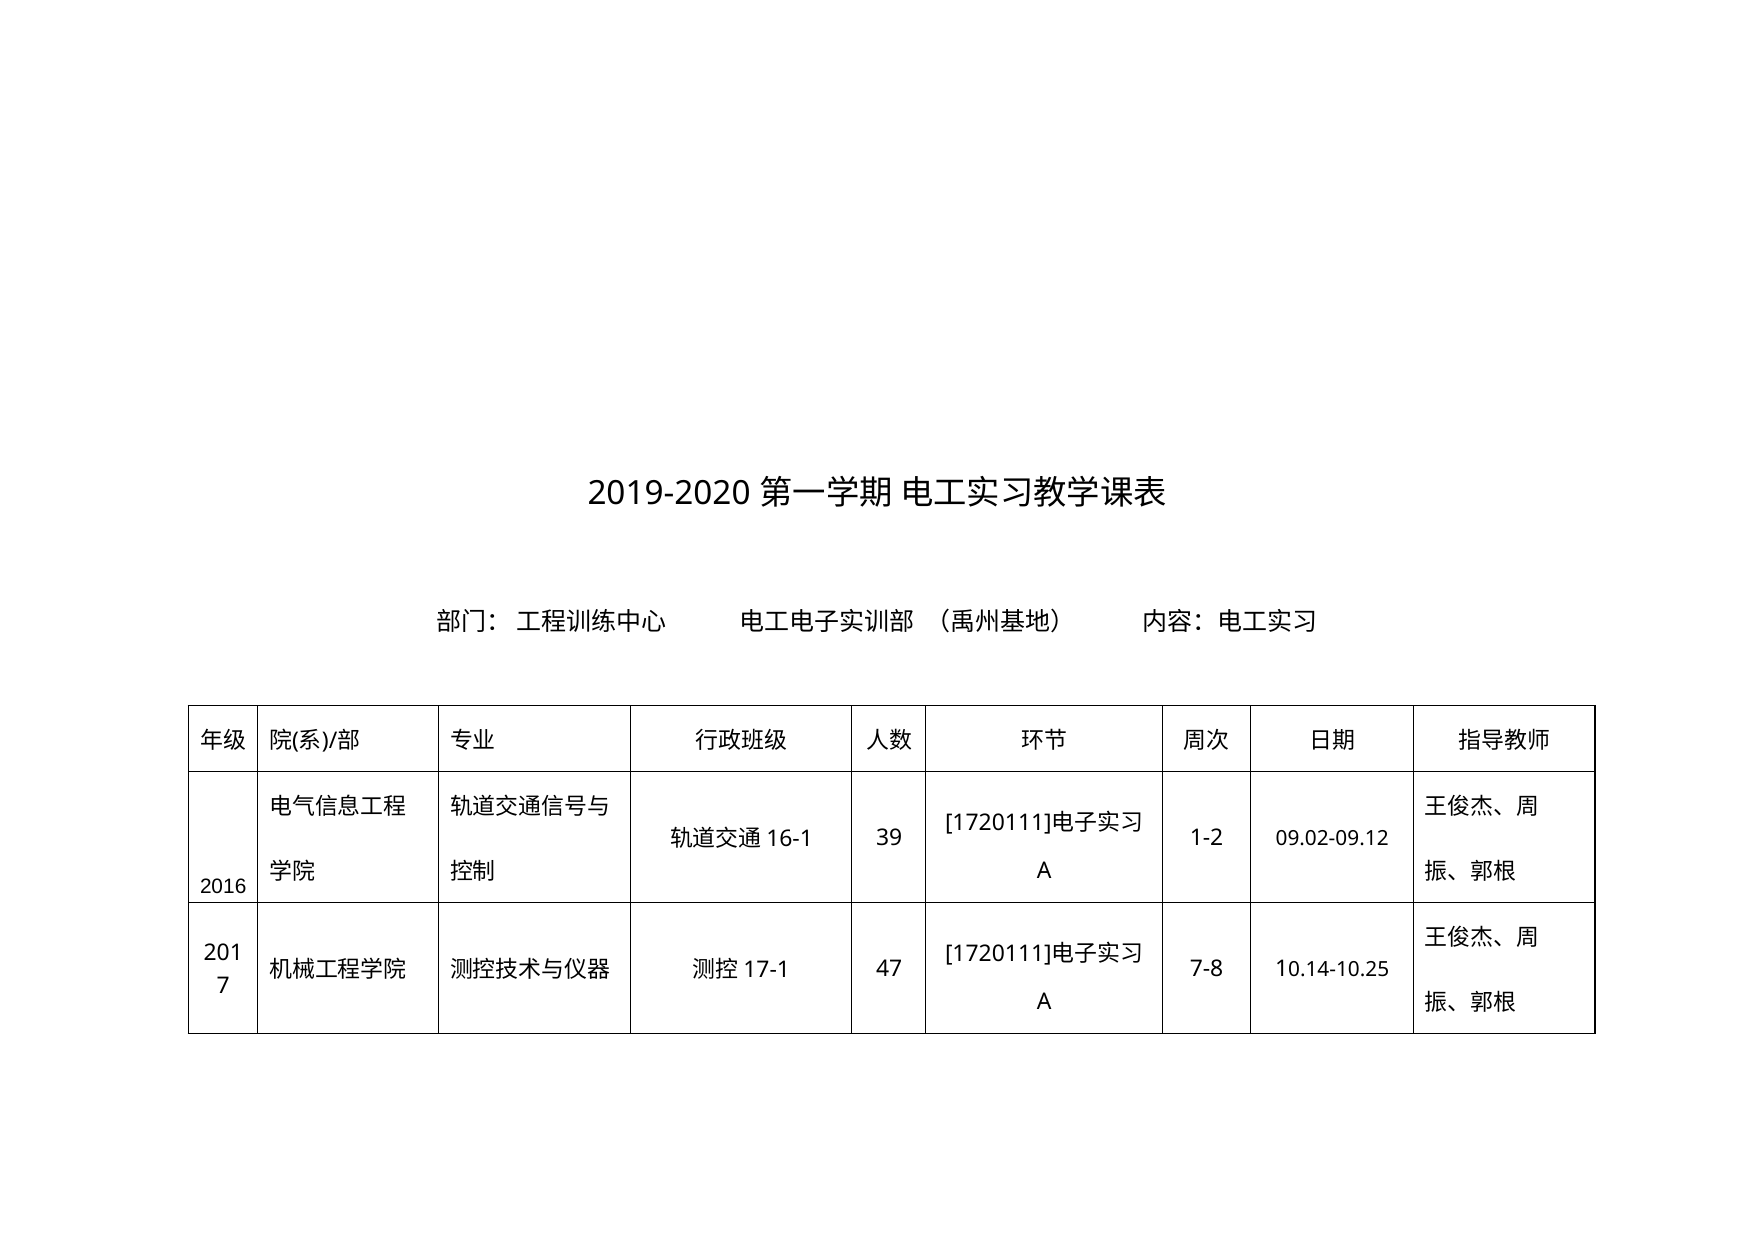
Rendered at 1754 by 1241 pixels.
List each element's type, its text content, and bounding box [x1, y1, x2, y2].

table_cell 机械工程学院 [258, 903, 438, 1033]
table_header 年级 [189, 706, 257, 771]
text 2019-2020 第一学期 电工实习教学课表 [187, 458, 1566, 523]
table_cell 王俊杰、周振、郭根 [1414, 903, 1594, 1033]
table_cell 王俊杰、周振、郭根 [1414, 772, 1594, 902]
table_cell 2016 [189, 772, 257, 902]
table_header 指导教师 [1414, 706, 1594, 771]
text 部门： 工程训练中心 电工电子实训部 （禹州基地） 内容：电工实习 [187, 587, 1566, 652]
table_cell 47 [852, 903, 925, 1033]
table_header 行政班级 [631, 706, 851, 771]
table_header 专业 [439, 706, 630, 771]
table_cell 轨道交通信号与控制 [439, 772, 630, 902]
table_cell [1720111]电子实习A [926, 772, 1162, 902]
table_cell 测控17-1 [631, 903, 851, 1033]
table_cell 09.02-09.12 [1251, 772, 1413, 902]
table_header 人数 [852, 706, 925, 771]
table_cell 测控技术与仪器 [439, 903, 630, 1033]
table_header 环节 [926, 706, 1162, 771]
table_cell 39 [852, 772, 925, 902]
table_header 院(系)/部 [258, 706, 438, 771]
table_cell [1720111]电子实习A [926, 903, 1162, 1033]
table_cell 7-8 [1163, 903, 1250, 1033]
table_cell 电气信息工程学院 [258, 772, 438, 902]
table_header 日期 [1251, 706, 1413, 771]
table_header 周次 [1163, 706, 1250, 771]
table_cell 1-2 [1163, 772, 1250, 902]
table_cell 2017 [189, 903, 257, 1033]
table_cell 10.14-10.25 [1251, 903, 1413, 1033]
table_cell 轨道交通16-1 [631, 772, 851, 902]
